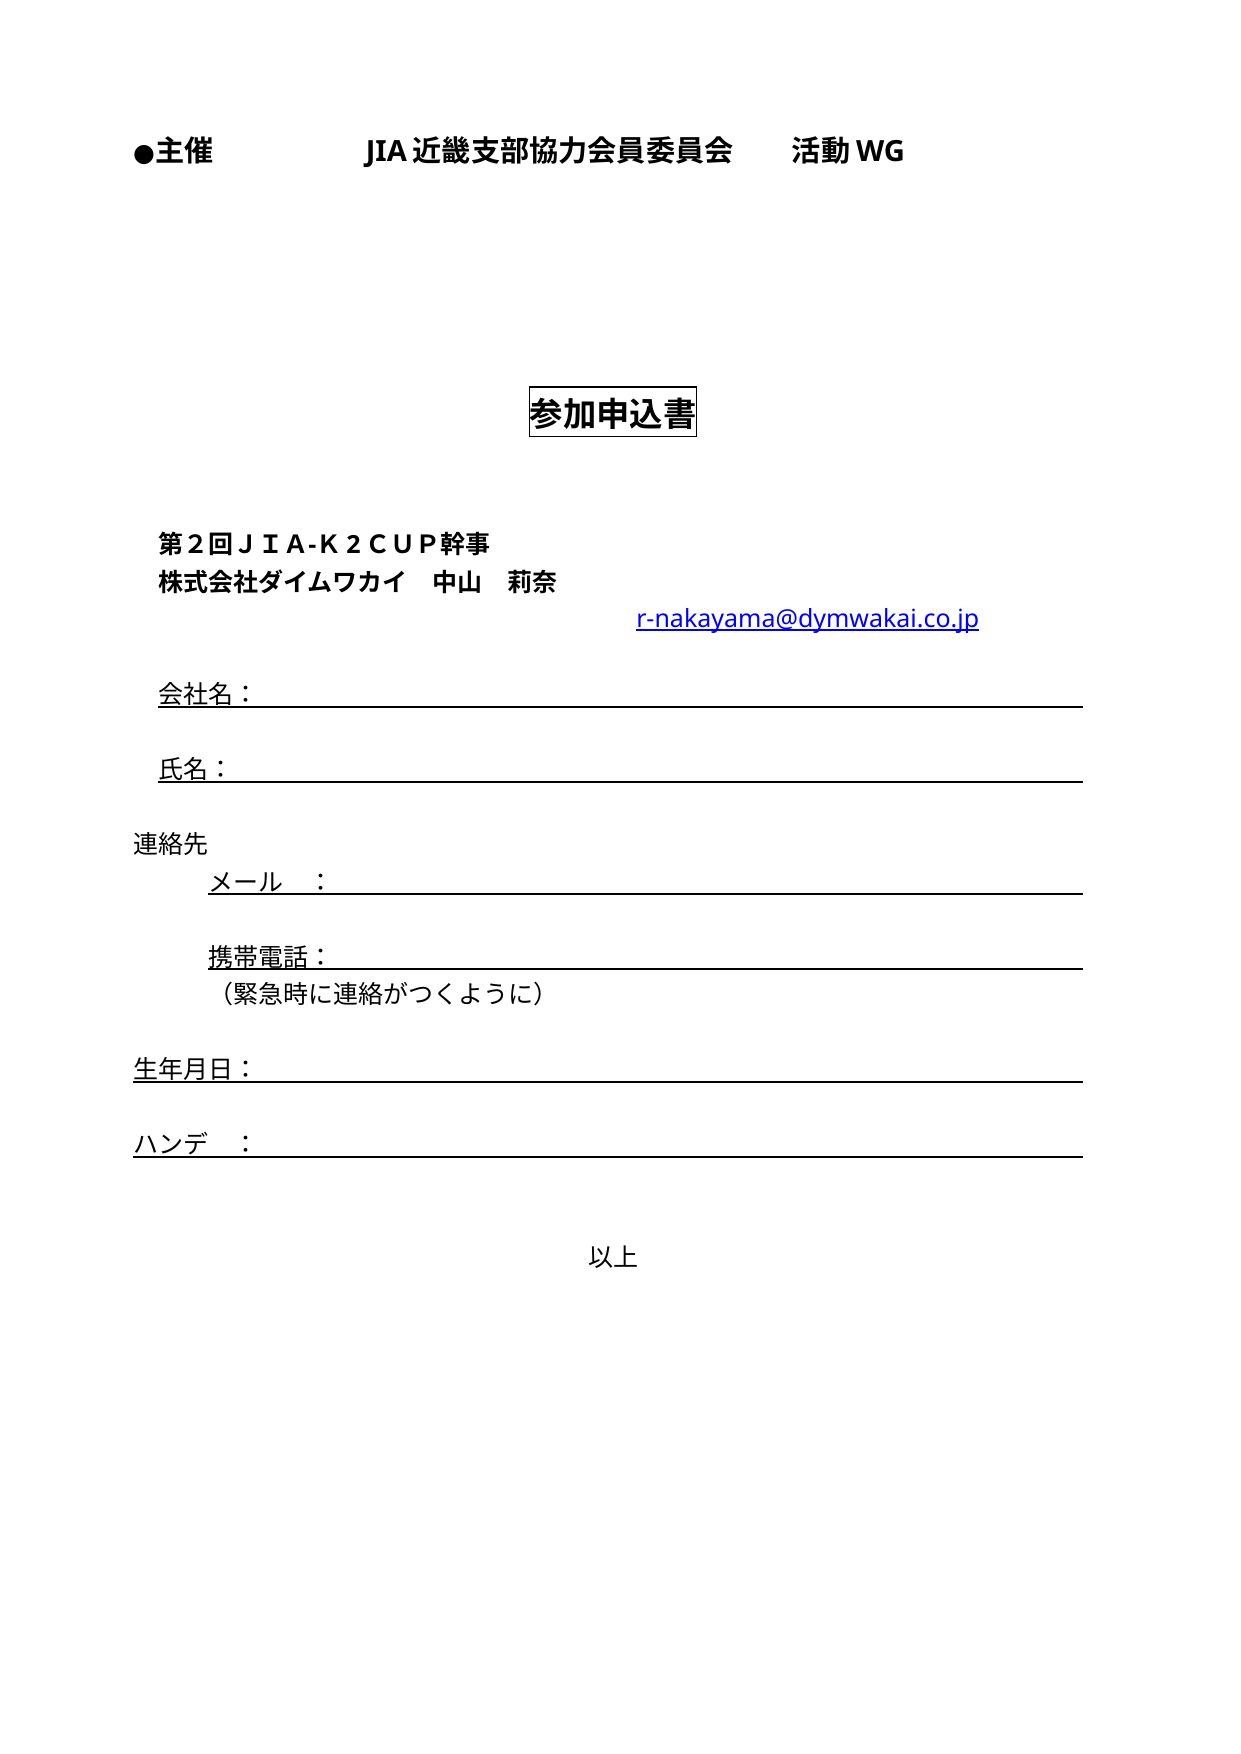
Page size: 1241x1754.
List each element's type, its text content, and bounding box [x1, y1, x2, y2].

text ハンデ ： [133, 1124, 1093, 1162]
text 氏名： [133, 749, 1093, 787]
text 連絡先 [133, 824, 1093, 862]
text メール ： [133, 862, 1093, 899]
text 第２回ＪＩＡ-Ｋ2ＣＵＰ幹事 [133, 524, 1093, 562]
text 携帯電話： [133, 937, 1093, 974]
text 会社名： [133, 674, 1093, 712]
text 株式会社ダイムワカイ 中山 莉奈 [133, 562, 1093, 599]
text （緊急時に連絡がつくように） [133, 974, 1093, 1012]
text 以上 [133, 1237, 1093, 1274]
text 参加申込書 [133, 374, 1093, 449]
text r-nakayama@dymwakai.co.jp [133, 599, 1093, 637]
text 生年月日： [133, 1049, 1093, 1087]
text ●主催 JIA近畿支部協力会員委員会 活動WG [133, 112, 1093, 187]
